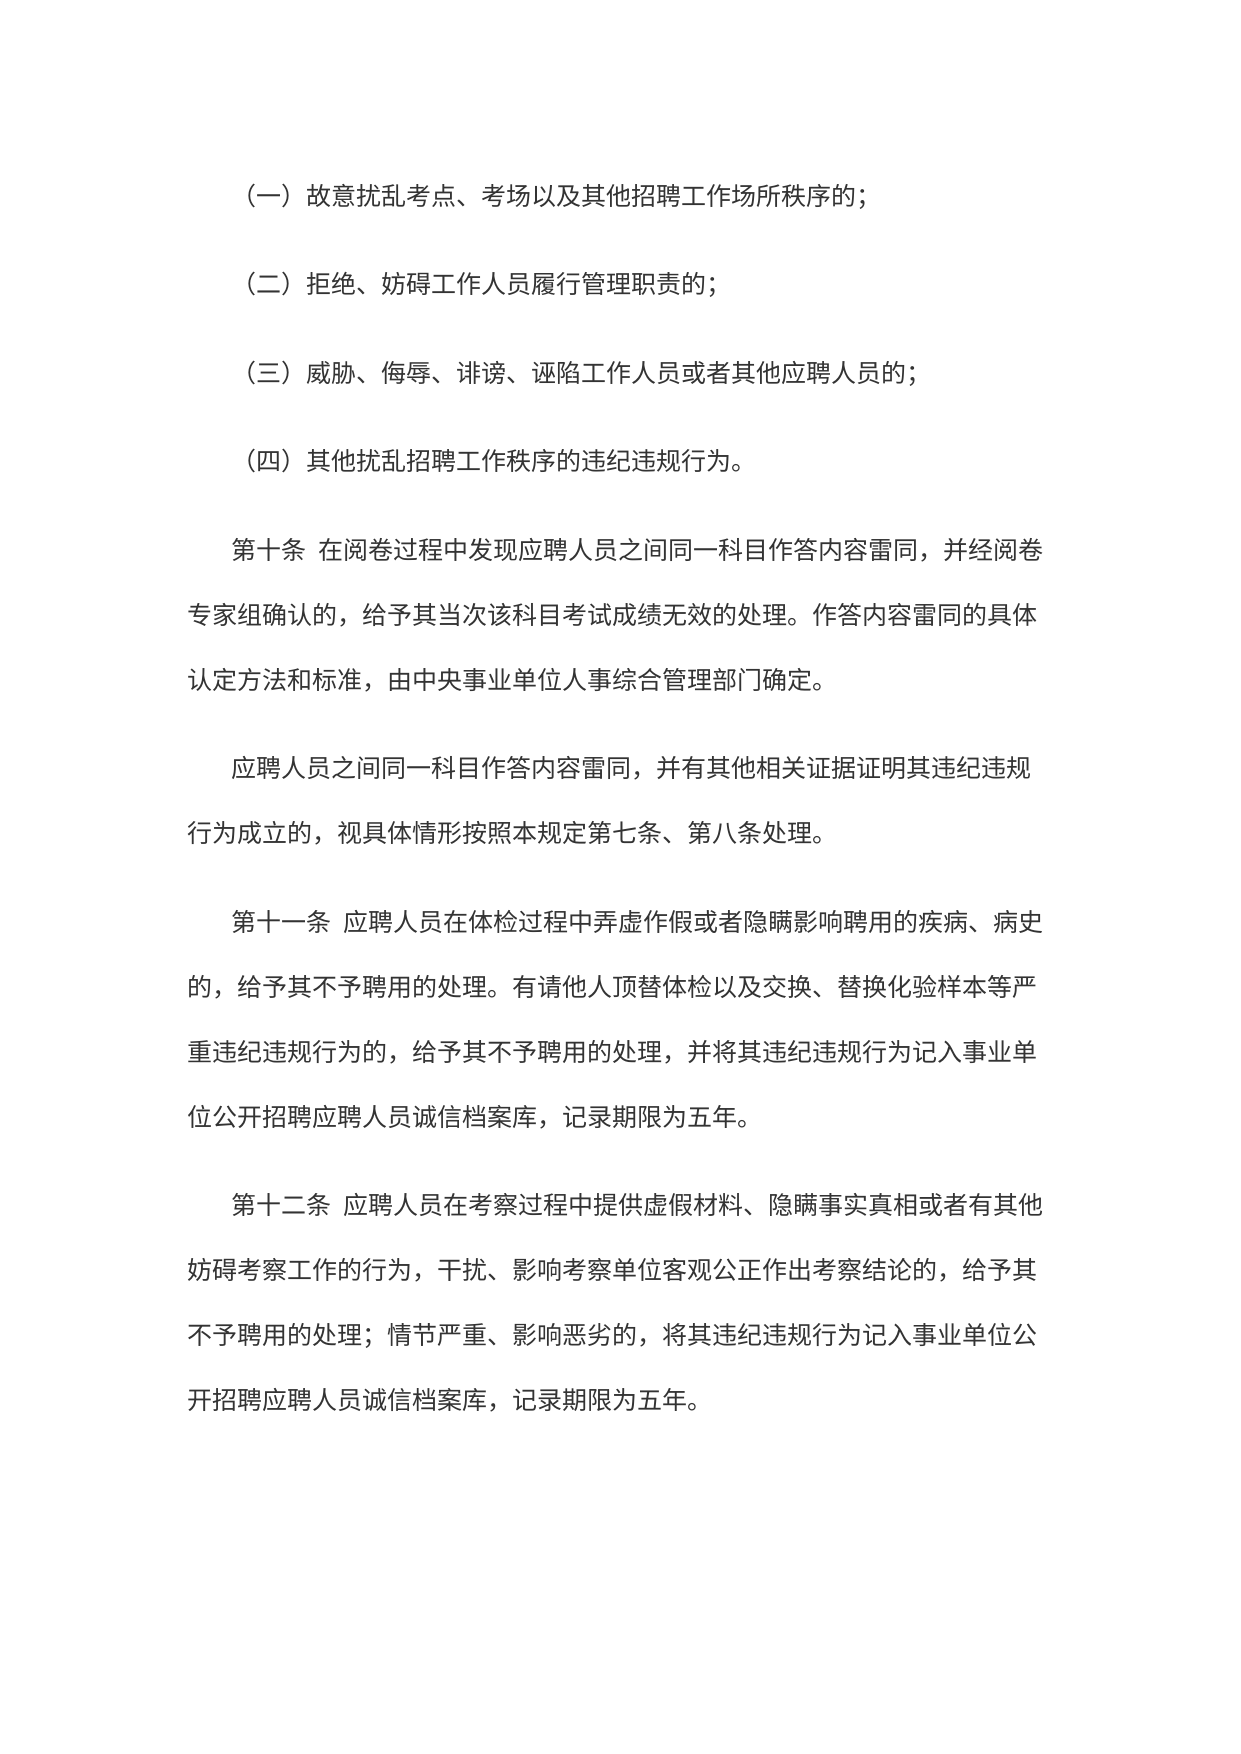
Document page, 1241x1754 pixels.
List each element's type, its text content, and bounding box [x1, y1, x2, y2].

text 第十一条 应聘人员在体检过程中弄虚作假或者隐瞒影响聘用的疾病、病史的，给予其不予聘用的处理。有请他人顶替体检以及交换、替换化验样本等严重违纪违规行为的，给予其不予聘用的处理，并将其违纪违规行为记入事业单位公开招聘应聘人员诚信档案库，记录期限为五年。 [187, 888, 1053, 1148]
text 第十条 在阅卷过程中发现应聘人员之间同一科目作答内容雷同，并经阅卷专家组确认的，给予其当次该科目考试成绩无效的处理。作答内容雷同的具体认定方法和标准，由中央事业单位人事综合管理部门确定。 [187, 516, 1053, 711]
text （二）拒绝、妨碍工作人员履行管理职责的； [187, 250, 1053, 315]
text （四）其他扰乱招聘工作秩序的违纪违规行为。 [187, 427, 1053, 492]
text 第十二条 应聘人员在考察过程中提供虚假材料、隐瞒事实真相或者有其他妨碍考察工作的行为，干扰、影响考察单位客观公正作出考察结论的，给予其不予聘用的处理；情节严重、影响恶劣的，将其违纪违规行为记入事业单位公开招聘应聘人员诚信档案库，记录期限为五年。 [187, 1171, 1053, 1431]
text 应聘人员之间同一科目作答内容雷同，并有其他相关证据证明其违纪违规行为成立的，视具体情形按照本规定第七条、第八条处理。 [187, 734, 1053, 864]
text （一）故意扰乱考点、考场以及其他招聘工作场所秩序的； [187, 162, 1053, 227]
text （三）威胁、侮辱、诽谤、诬陷工作人员或者其他应聘人员的； [187, 339, 1053, 404]
